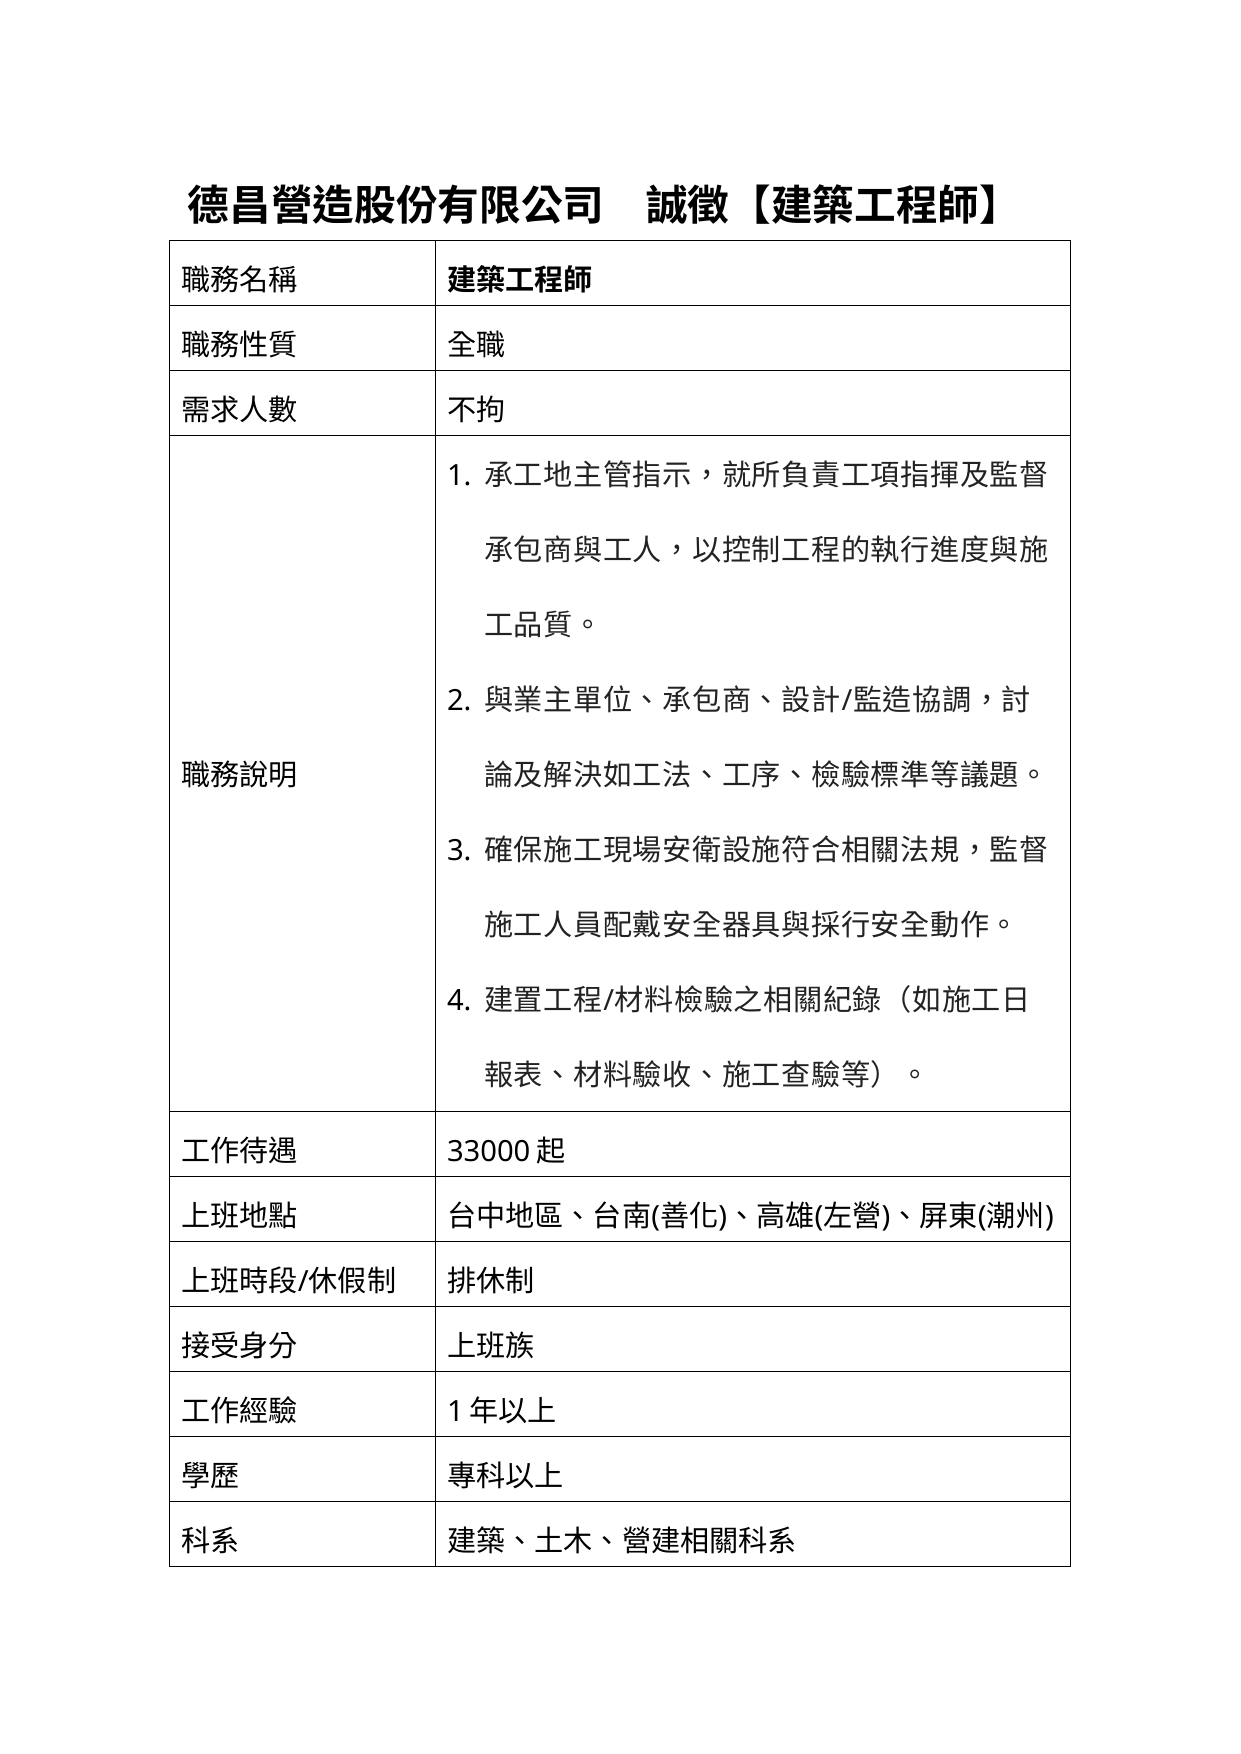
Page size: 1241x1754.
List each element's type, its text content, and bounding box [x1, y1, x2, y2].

table_cell 全職 [436, 306, 1070, 369]
table_cell 建築、土木、營建相關科系 [436, 1502, 1070, 1566]
table_cell 專科以上 [436, 1437, 1070, 1501]
text 德昌營造股份有限公司 誠徵【建築工程師】 [187, 164, 1053, 239]
table_cell 需求人數 [170, 371, 435, 434]
table_cell 工作經驗 [170, 1372, 435, 1436]
table_header 建築工程師 [436, 241, 1070, 304]
table_cell 上班地點 [170, 1177, 435, 1241]
table_cell 科系 [170, 1502, 435, 1566]
table_cell 上班族 [436, 1307, 1070, 1371]
table_cell 1年以上 [436, 1372, 1070, 1436]
table_cell 承工地主管指示，就所負責工項指揮及監督承包商與工人，以控制工程的執行進度與施工品質。 與業主單位、承包商、設計/監造協調，討論及解決如工法、工序、檢驗標準等議題。 確保施工現場安衛設施符合相關法規，監督施工人員配戴安全器具與採行安全動作。 建置工程/材料檢驗之相關紀錄（如施工日報表、材料驗收、施工查驗等）。 [436, 436, 1070, 1111]
table_cell 排休制 [436, 1242, 1070, 1306]
table_cell 33000起 [436, 1112, 1070, 1176]
table_cell 工作待遇 [170, 1112, 435, 1176]
table_cell 職務性質 [170, 306, 435, 369]
table_cell 上班時段/休假制度 [170, 1242, 435, 1306]
table_header 職務名稱 [170, 241, 435, 304]
table_cell 台中地區、台南(善化)、高雄(左營)、屏東(潮州) [436, 1177, 1070, 1241]
table_cell 職務說明 [170, 436, 435, 1111]
table_cell 接受身分 [170, 1307, 435, 1371]
table_cell 不拘 [436, 371, 1070, 434]
table_cell 學歷 [170, 1437, 435, 1501]
